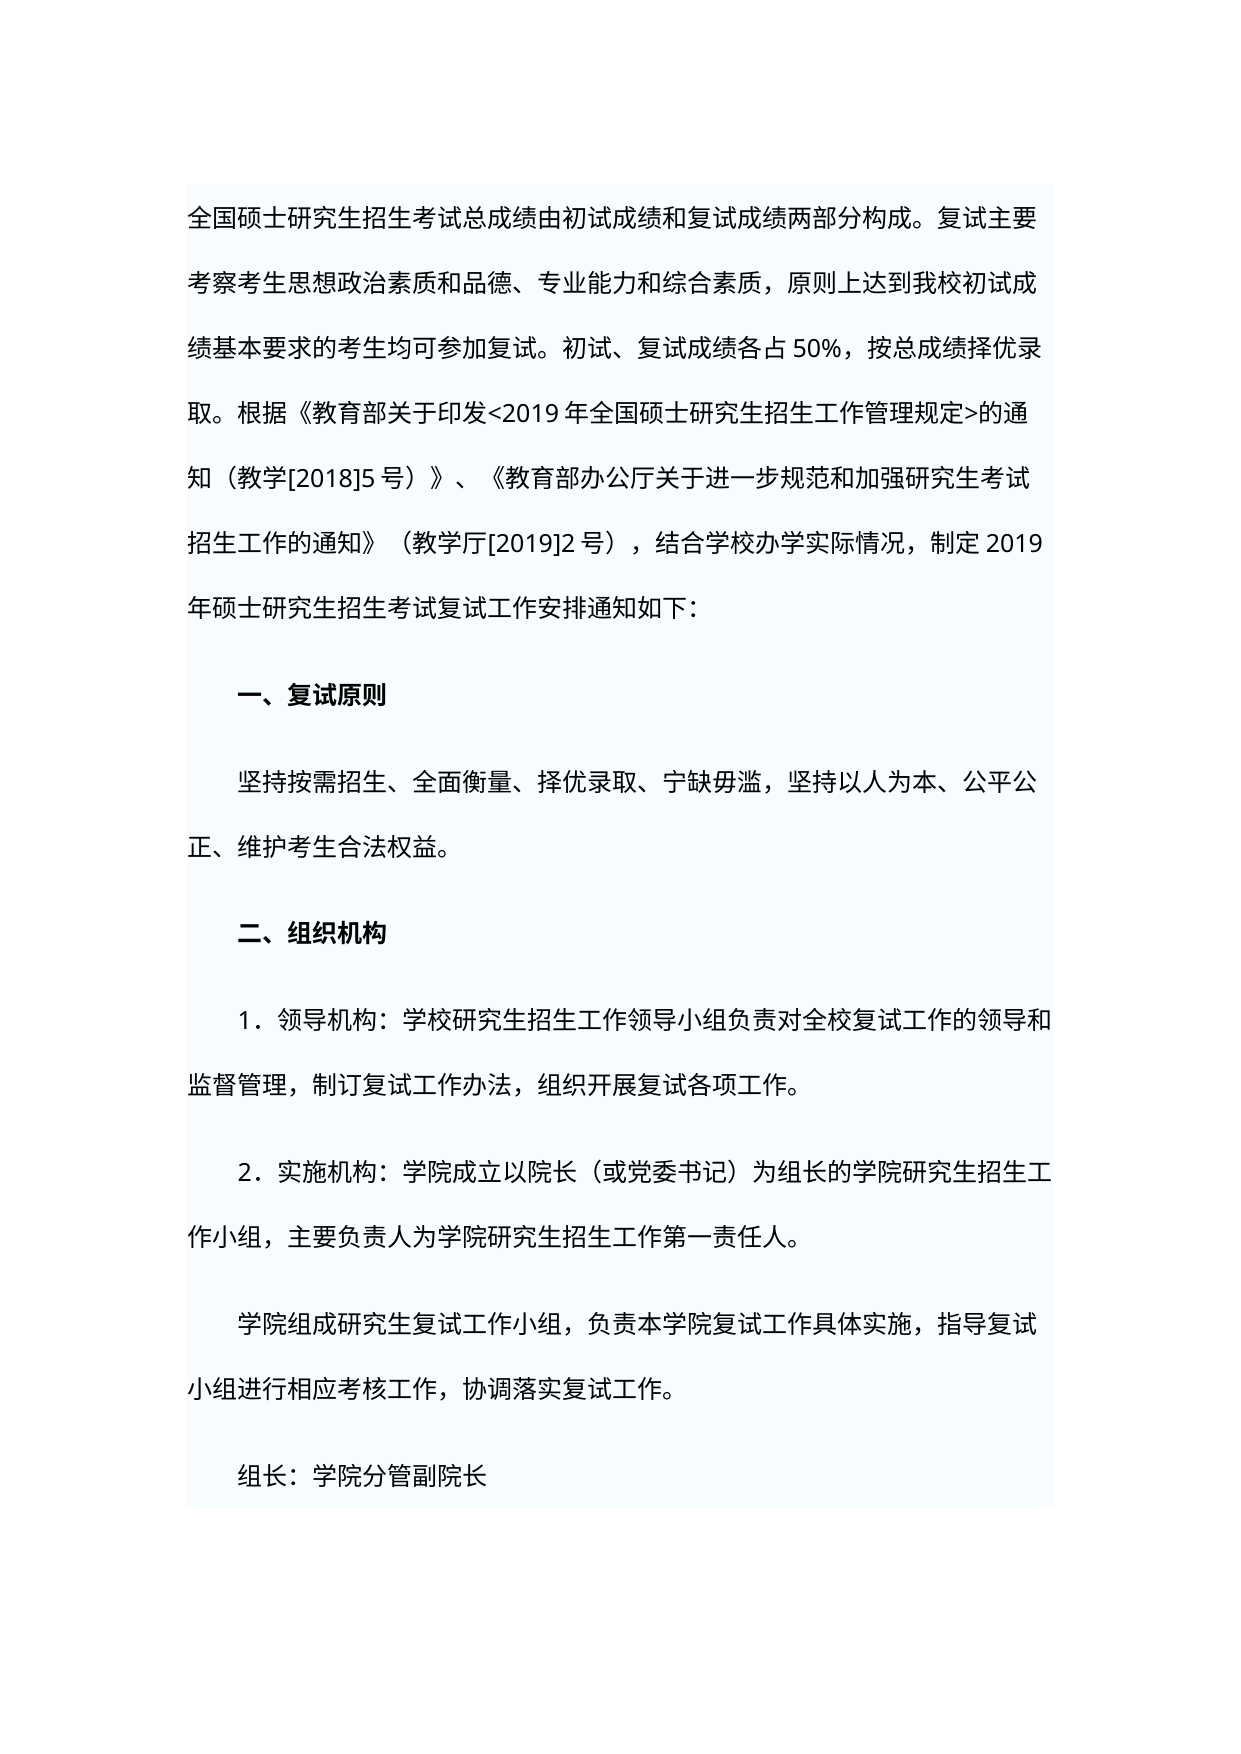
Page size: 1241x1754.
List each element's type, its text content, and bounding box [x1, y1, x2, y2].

text 组长：学院分管副院长 [187, 1442, 1053, 1507]
text 学院组成研究生复试工作小组，负责本学院复试工作具体实施，指导复试小组进行相应考核工作，协调落实复试工作。 [187, 1290, 1053, 1420]
text 2．实施机构：学院成立以院长（或党委书记）为组长的学院研究生招生工作小组，主要负责人为学院研究生招生工作第一责任人。 [187, 1138, 1053, 1268]
text 坚持按需招生、全面衡量、择优录取、宁缺毋滥，坚持以人为本、公平公正、维护考生合法权益。 [187, 748, 1053, 878]
text 1．领导机构：学校研究生招生工作领导小组负责对全校复试工作的领导和监督管理，制订复试工作办法，组织开展复试各项工作。 [187, 986, 1053, 1116]
text 全国硕士研究生招生考试总成绩由初试成绩和复试成绩两部分构成。复试主要考察考生思想政治素质和品德、专业能力和综合素质，原则上达到我校初试成绩基本要求的考生均可参加复试。初试、复试成绩各占50%，按总成绩择优录取。根据《教育部关于印发<2019年全国硕士研究生招生工作管理规定>的通知（教学[2018]5号）》、《教育部办公厅关于进一步规范和加强研究生考试招生工作的通知》（教学厅[2019]2号），结合学校办学实际情况，制定2019年硕士研究生招生考试复试工作安排通知如下： [187, 184, 1053, 639]
text 一、复试原则 [187, 661, 1053, 726]
text 二、组织机构 [187, 899, 1053, 964]
